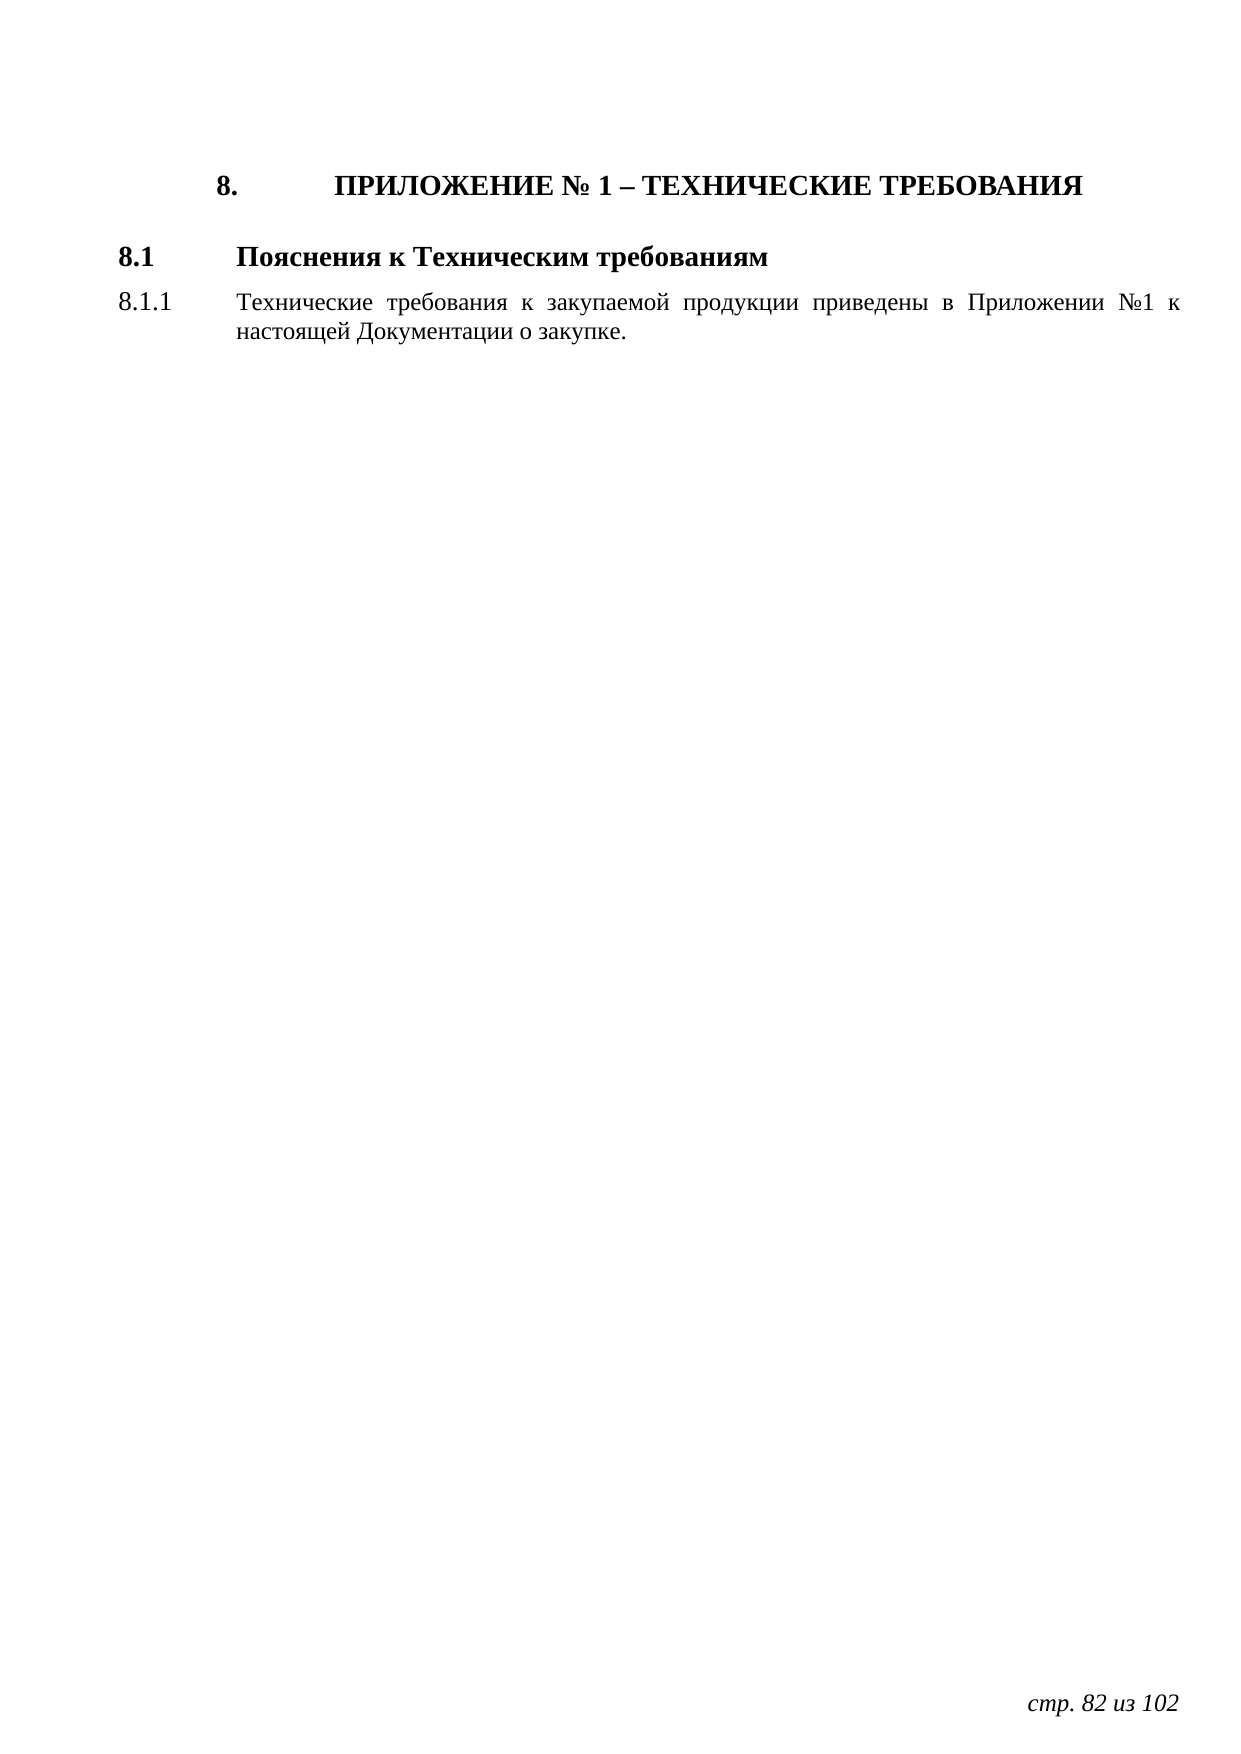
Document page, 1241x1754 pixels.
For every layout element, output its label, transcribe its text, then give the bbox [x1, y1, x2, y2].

subtitle ПРИЛОЖЕНИЕ № 1 – ТЕХНИЧЕСКИЕ ТРЕБОВАНИЯ [118, 168, 1181, 202]
list Технические требования к закупаемой продукции приведены в Приложении №1 к настоящей Документации о закупке. [118, 285, 1181, 345]
subtitle Пояснения к Техническим требованиям [118, 239, 1181, 273]
